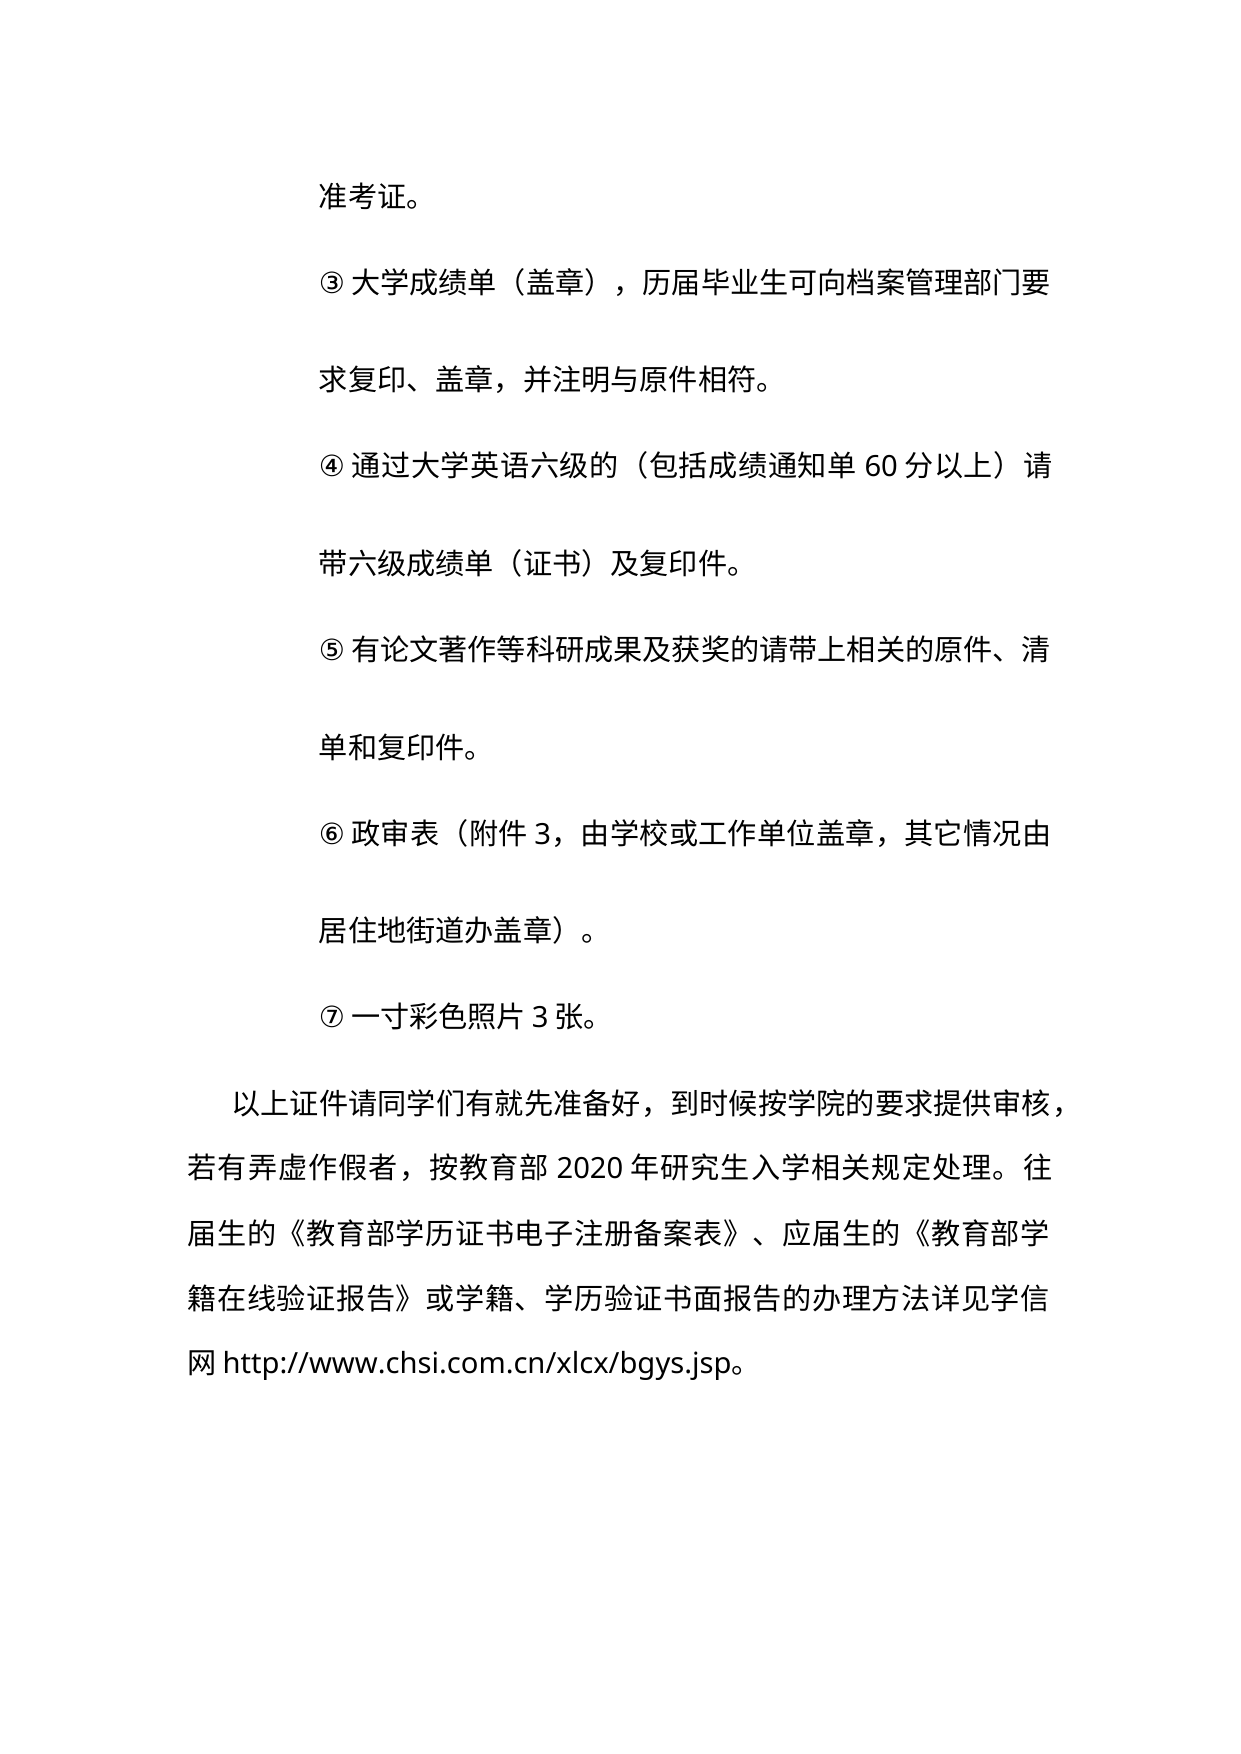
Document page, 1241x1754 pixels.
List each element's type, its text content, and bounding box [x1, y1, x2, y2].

text 以上证件请同学们有就先准备好，到时候按学院的要求提供审核，若有弄虚作假者，按教育部2020年研究生入学相关规定处理。往届生的《教育部学历证书电子注册备案表》、应届生的《教育部学籍在线验证报告》或学籍、学历验证书面报告的办理方法详见学信网http://www.chsi.com.cn/xlcx/bgys.jsp。 [187, 1069, 1053, 1394]
text ⑦一寸彩色照片3张。 [319, 983, 1053, 1048]
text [319, 162, 1053, 227]
text ④通过大学英语六级的（包括成绩通知单60分以上）请带六级成绩单（证书）及复印件。 [319, 432, 1053, 594]
text ③大学成绩单（盖章），历届毕业生可向档案管理部门要求复印、盖章，并注明与原件相符。 [319, 248, 1053, 411]
text ⑥政审表（附件3，由学校或工作单位盖章，其它情况由居住地街道办盖章）。 [319, 799, 1053, 962]
text ⑤有论文著作等科研成果及获奖的请带上相关的原件、清单和复印件。 [319, 615, 1053, 778]
